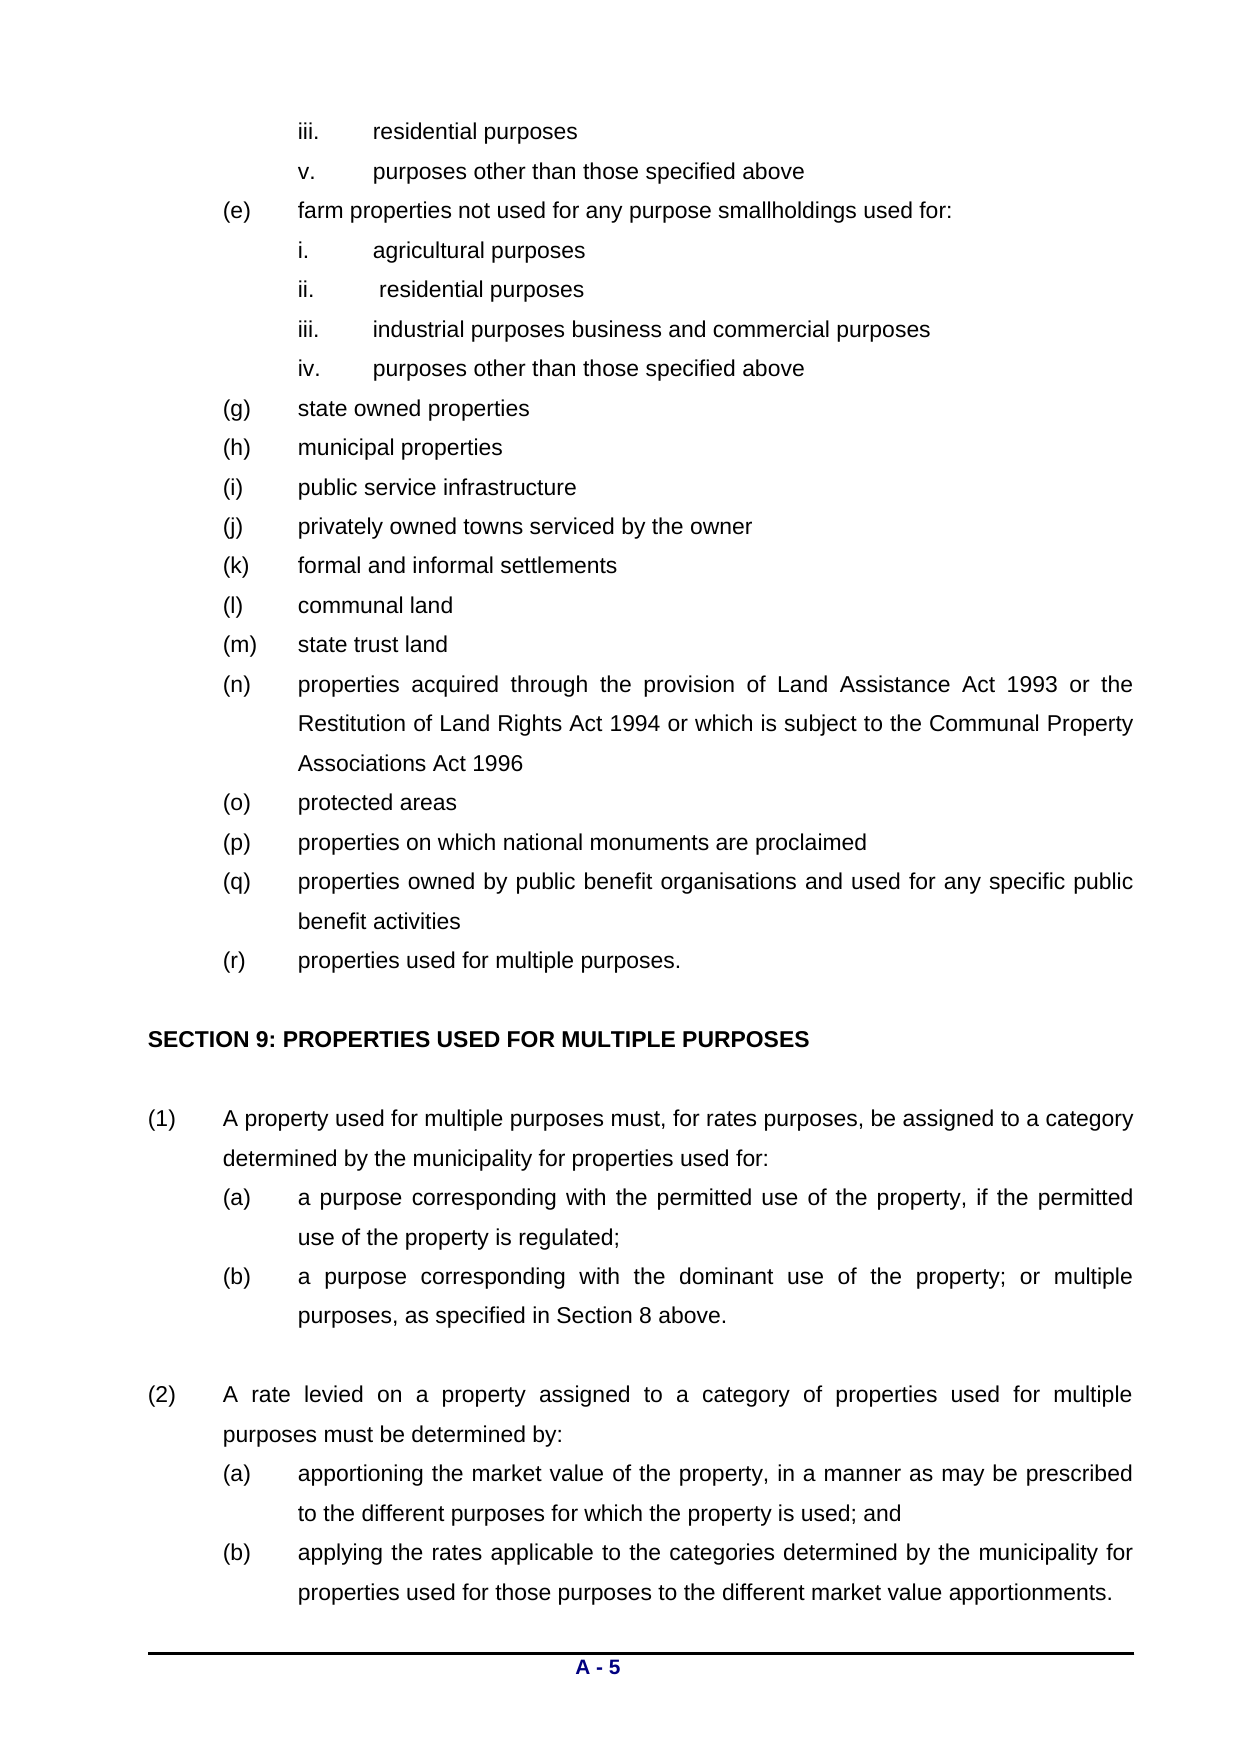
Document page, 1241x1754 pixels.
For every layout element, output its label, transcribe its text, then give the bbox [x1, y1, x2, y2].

text i. agricultural purposes [223, 237, 1134, 263]
text (p) properties on which national monuments are proclaimed [148, 829, 1134, 855]
text (k) formal and informal settlements [148, 552, 1134, 579]
text iii. industrial purposes business and commercial purposes [148, 316, 1134, 342]
text (i) public service infrastructure [148, 473, 1134, 500]
text (2) A rate levied on a property assigned to a category of properties used for multiple purposes must be determined by: [148, 1381, 1134, 1447]
text (n) properties acquired through the provision of Land Assistance Act 1993 or the Restitution of Land Rights Act 1994 or which is subject to the Communal Property Associations Act 1996 [223, 671, 1134, 776]
text (a) a purpose corresponding with the permitted use of the property, if the permitted use of the property is regulated; [223, 1184, 1134, 1250]
text (m) state trust land [148, 631, 1134, 658]
text (r) properties used for multiple purposes. [148, 947, 1134, 973]
text iii. residential purposes [223, 118, 1134, 144]
text (b) a purpose corresponding with the dominant use of the property; or multiple purposes, as specified in Section 8 above. [223, 1263, 1134, 1329]
text (l) communal land [148, 592, 1134, 618]
text (q) properties owned by public benefit organisations and used for any specific public benefit activities [223, 868, 1134, 934]
text (1) A property used for multiple purposes must, for rates purposes, be assigned to a category determined by the municipality for properties used for: [148, 1105, 1134, 1171]
text (a) apportioning the market value of the property, in a manner as may be prescribed to the different purposes for which the property is used; and [223, 1460, 1134, 1526]
list purposes other than those specified above [298, 158, 1134, 184]
text (o) protected areas [148, 789, 1134, 816]
text (j) privately owned towns serviced by the owner [148, 513, 1134, 539]
text (g) state owned properties [148, 394, 1134, 421]
text SECTION 9: PROPERTIES USED FOR MULTIPLE PURPOSES [148, 1026, 1134, 1052]
text iv. purposes other than those specified above [223, 355, 1134, 381]
text (h) municipal properties [148, 434, 1134, 460]
text ii. residential purposes [223, 276, 1134, 302]
text (b) applying the rates applicable to the categories determined by the municipality for properties used for those purposes to the different market value apportionments. [223, 1539, 1134, 1605]
list farm properties not used for any purpose smallholdings used for: [223, 197, 1134, 223]
